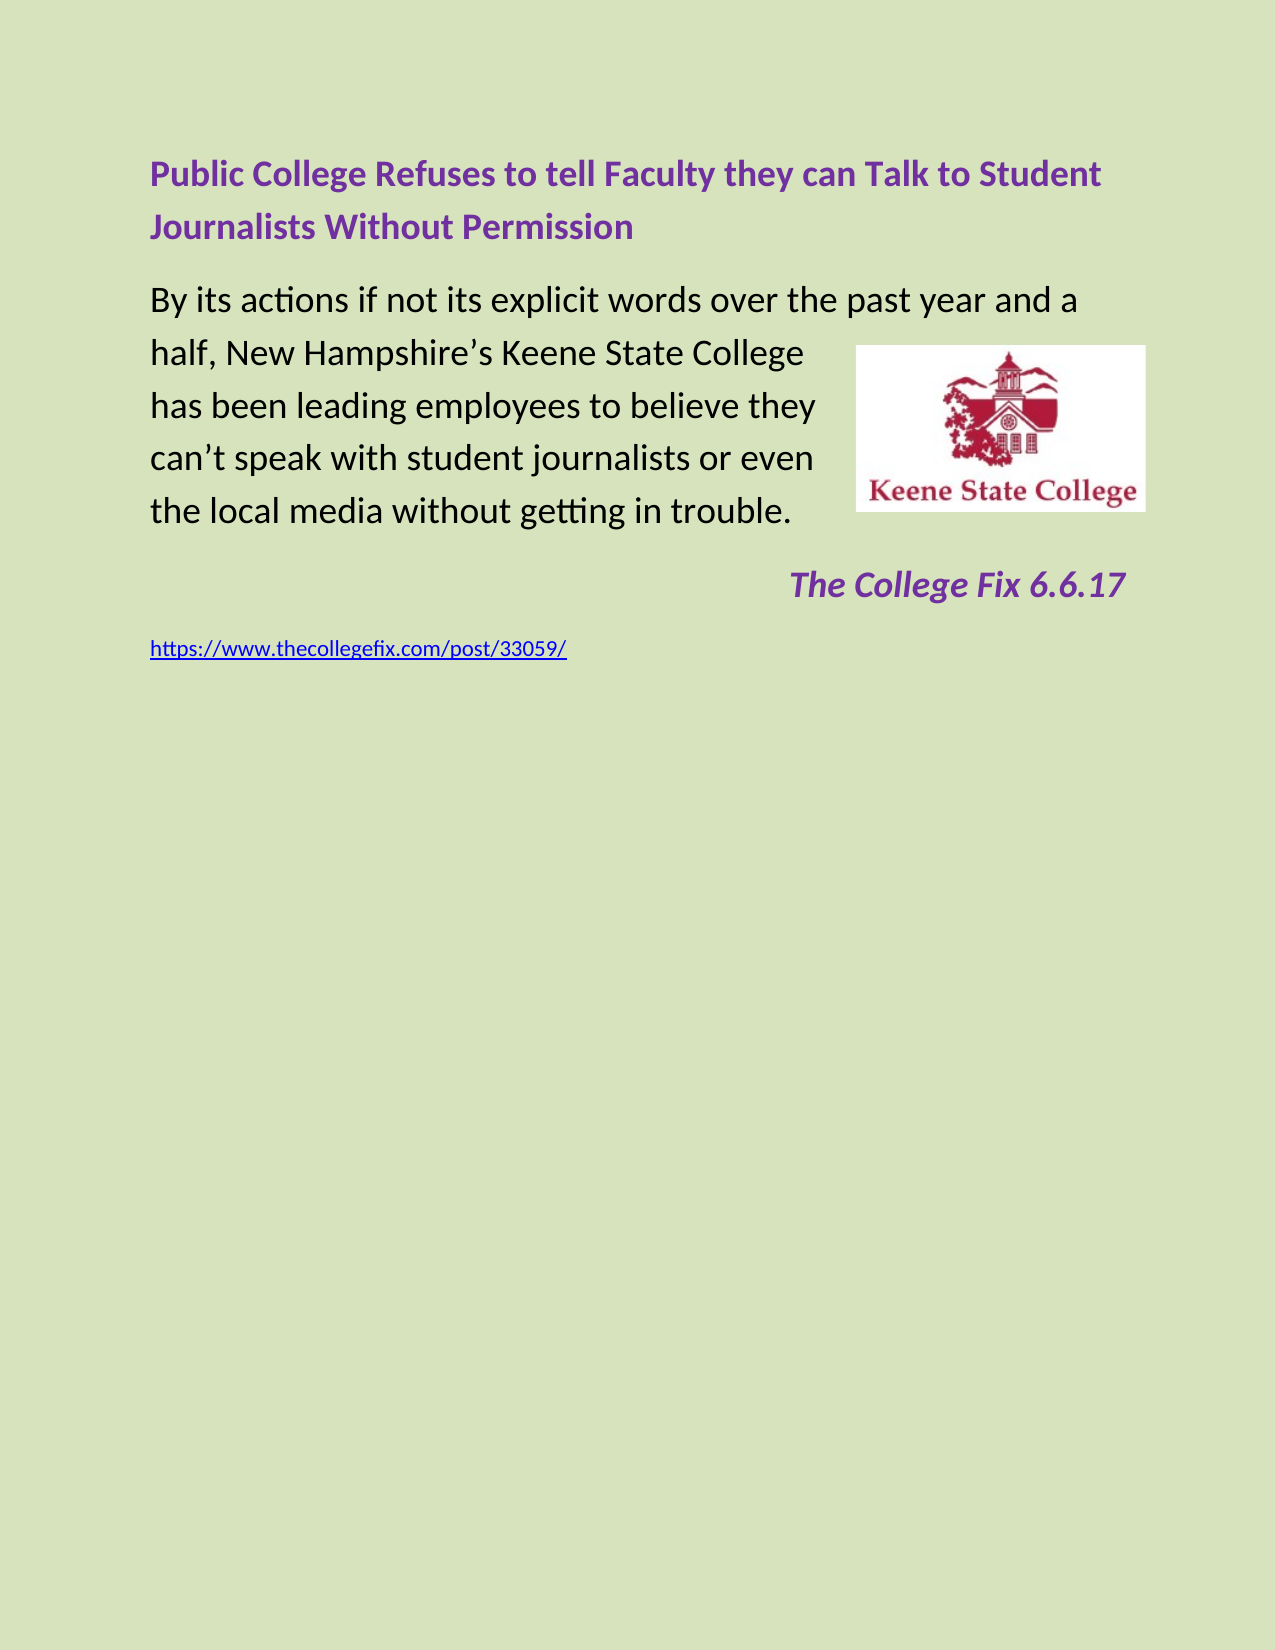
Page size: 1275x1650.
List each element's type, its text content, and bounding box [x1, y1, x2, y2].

text The College Fix 6.6.17 [150, 561, 1125, 606]
picture [855, 345, 1146, 510]
text By its actions if not its explicit words over the past year and a half, New Hampshire’s Keene State College has been leading employees to believe they can’t speak with student journalists or even the local media without getting in trouble. [150, 276, 1125, 533]
text https://www.thecollegefix.com/post/33059/ [150, 634, 1125, 662]
text Public College Refuses to tell Faculty they can Talk to Student Journalists Without Permission [150, 150, 1125, 248]
